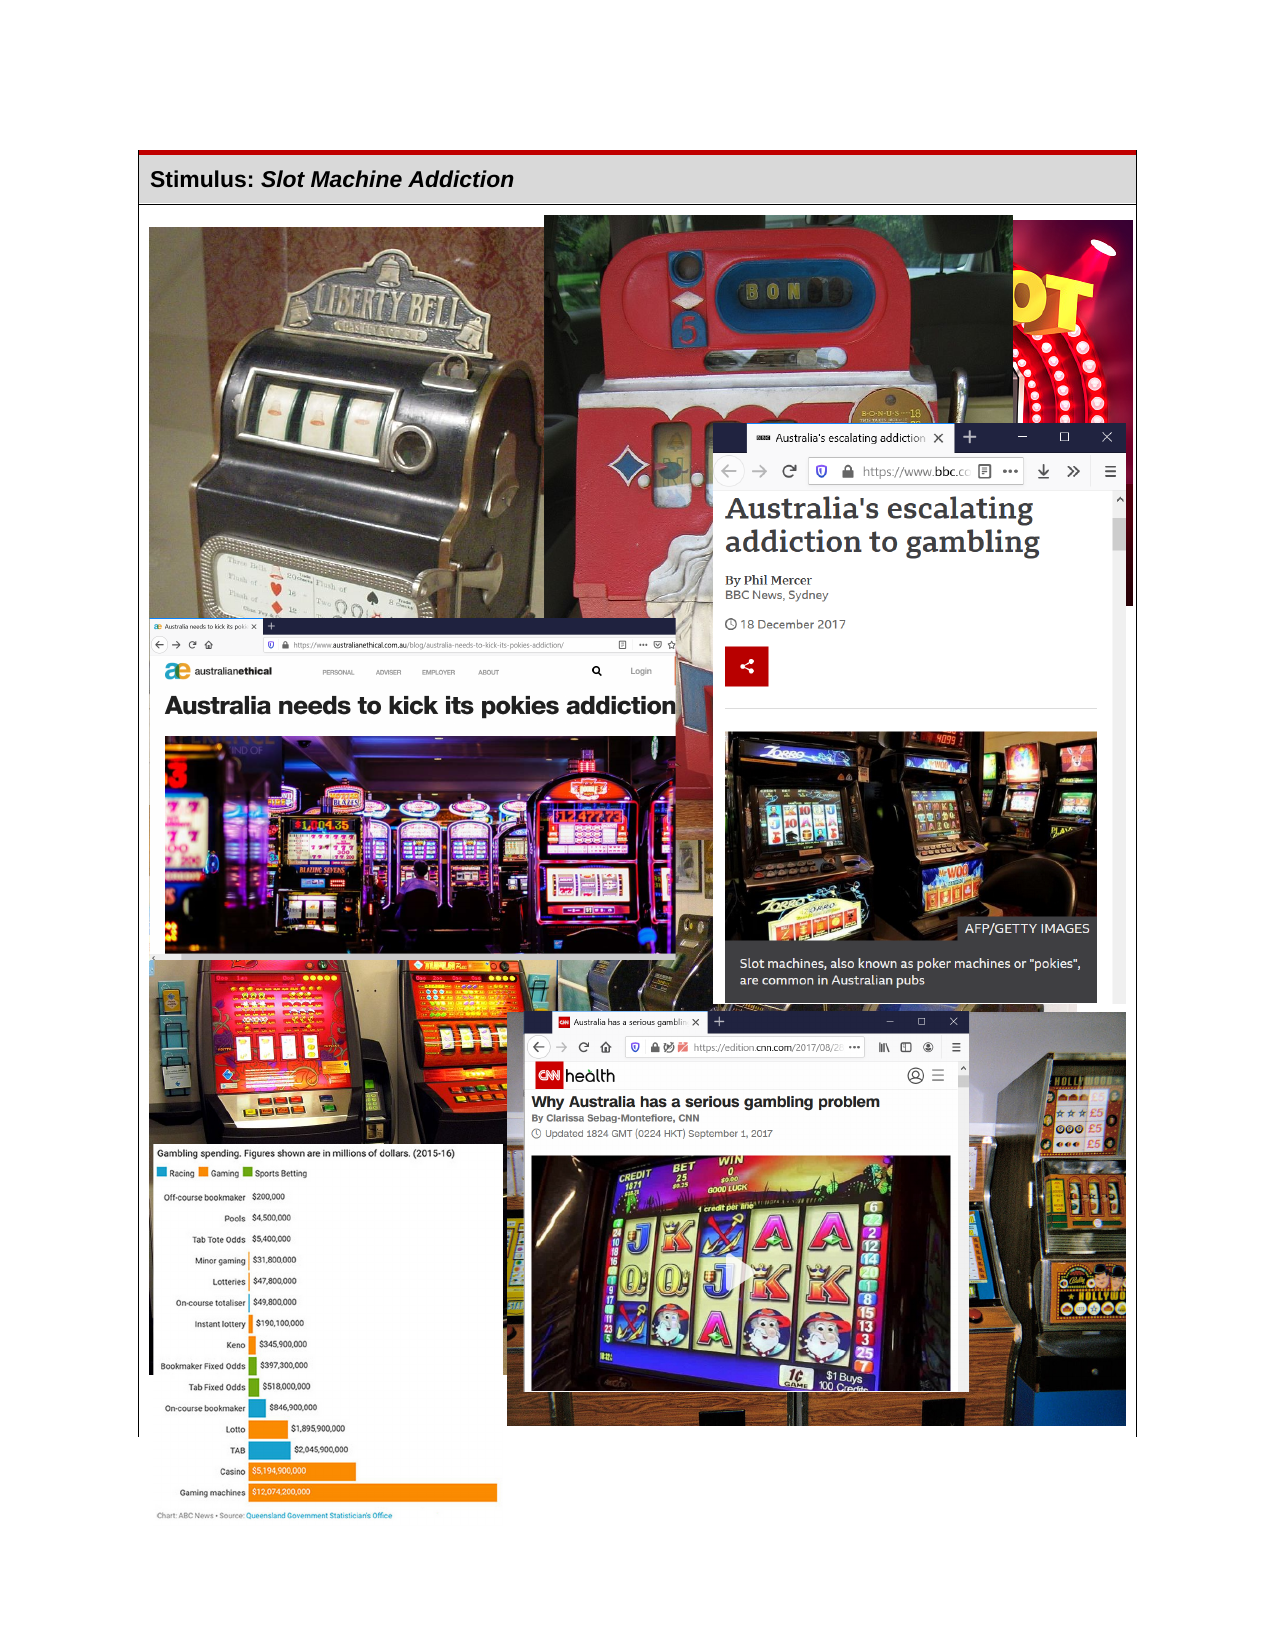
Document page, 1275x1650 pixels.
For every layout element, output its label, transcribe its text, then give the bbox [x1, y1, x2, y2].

picture [149, 215, 1133, 1526]
table_cell [139, 205, 1136, 1437]
table_header Stimulus: Slot Machine Addiction [139, 155, 1136, 203]
